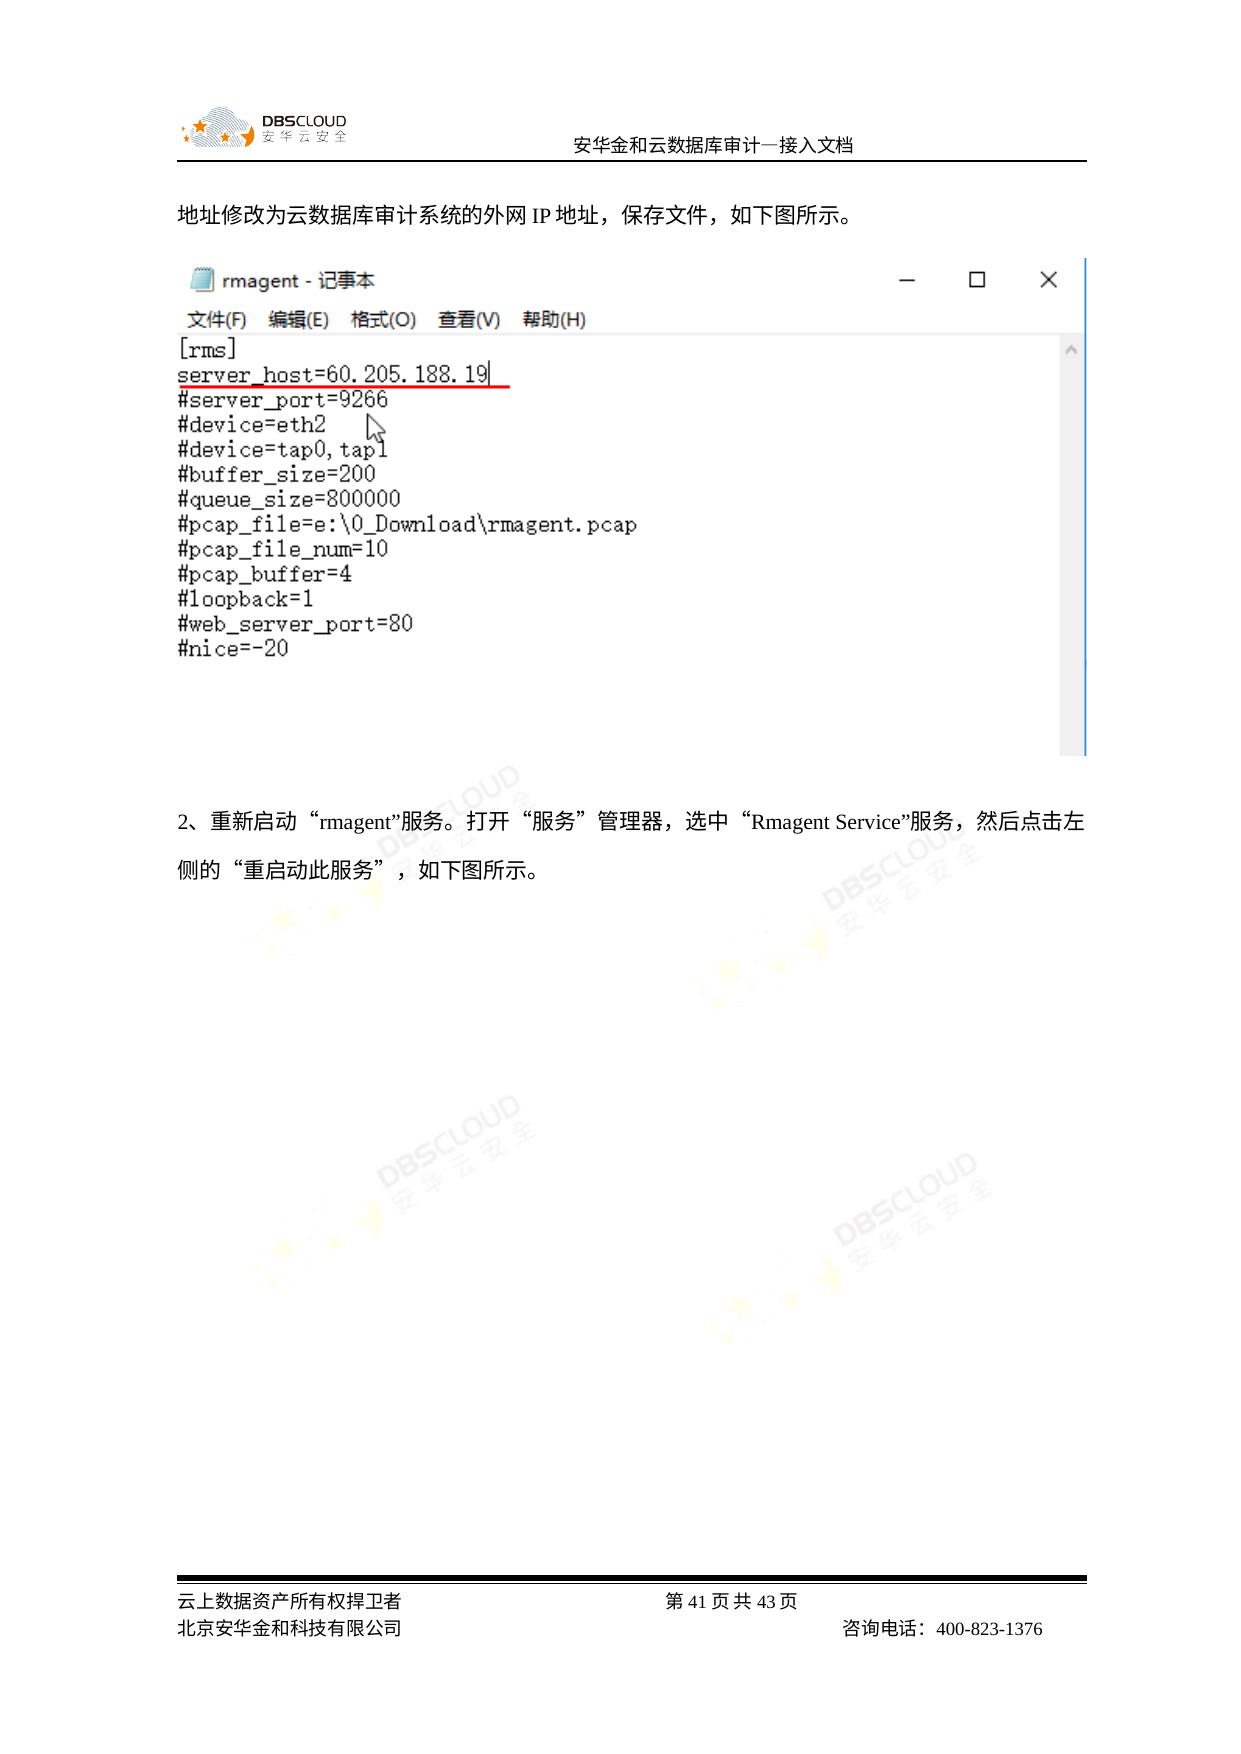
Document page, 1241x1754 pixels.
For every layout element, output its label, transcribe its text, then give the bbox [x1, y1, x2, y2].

text 1、修改C:\Users\<用户名>\AppData\Roaming\rmagent\rmagent.ini，将其中server_host一行的IP地址修改为云数据库审计系统的外网IP地址，保存文件，如下图所示。 [177, 197, 1087, 230]
picture [177, 258, 1088, 756]
picture [177, 101, 348, 153]
text 2、重新启动“rmagent”服务。打开“服务”管理器，选中“Rmagent Service”服务，然后点击左侧的“重启动此服务”，如下图所示。 [177, 803, 1087, 885]
